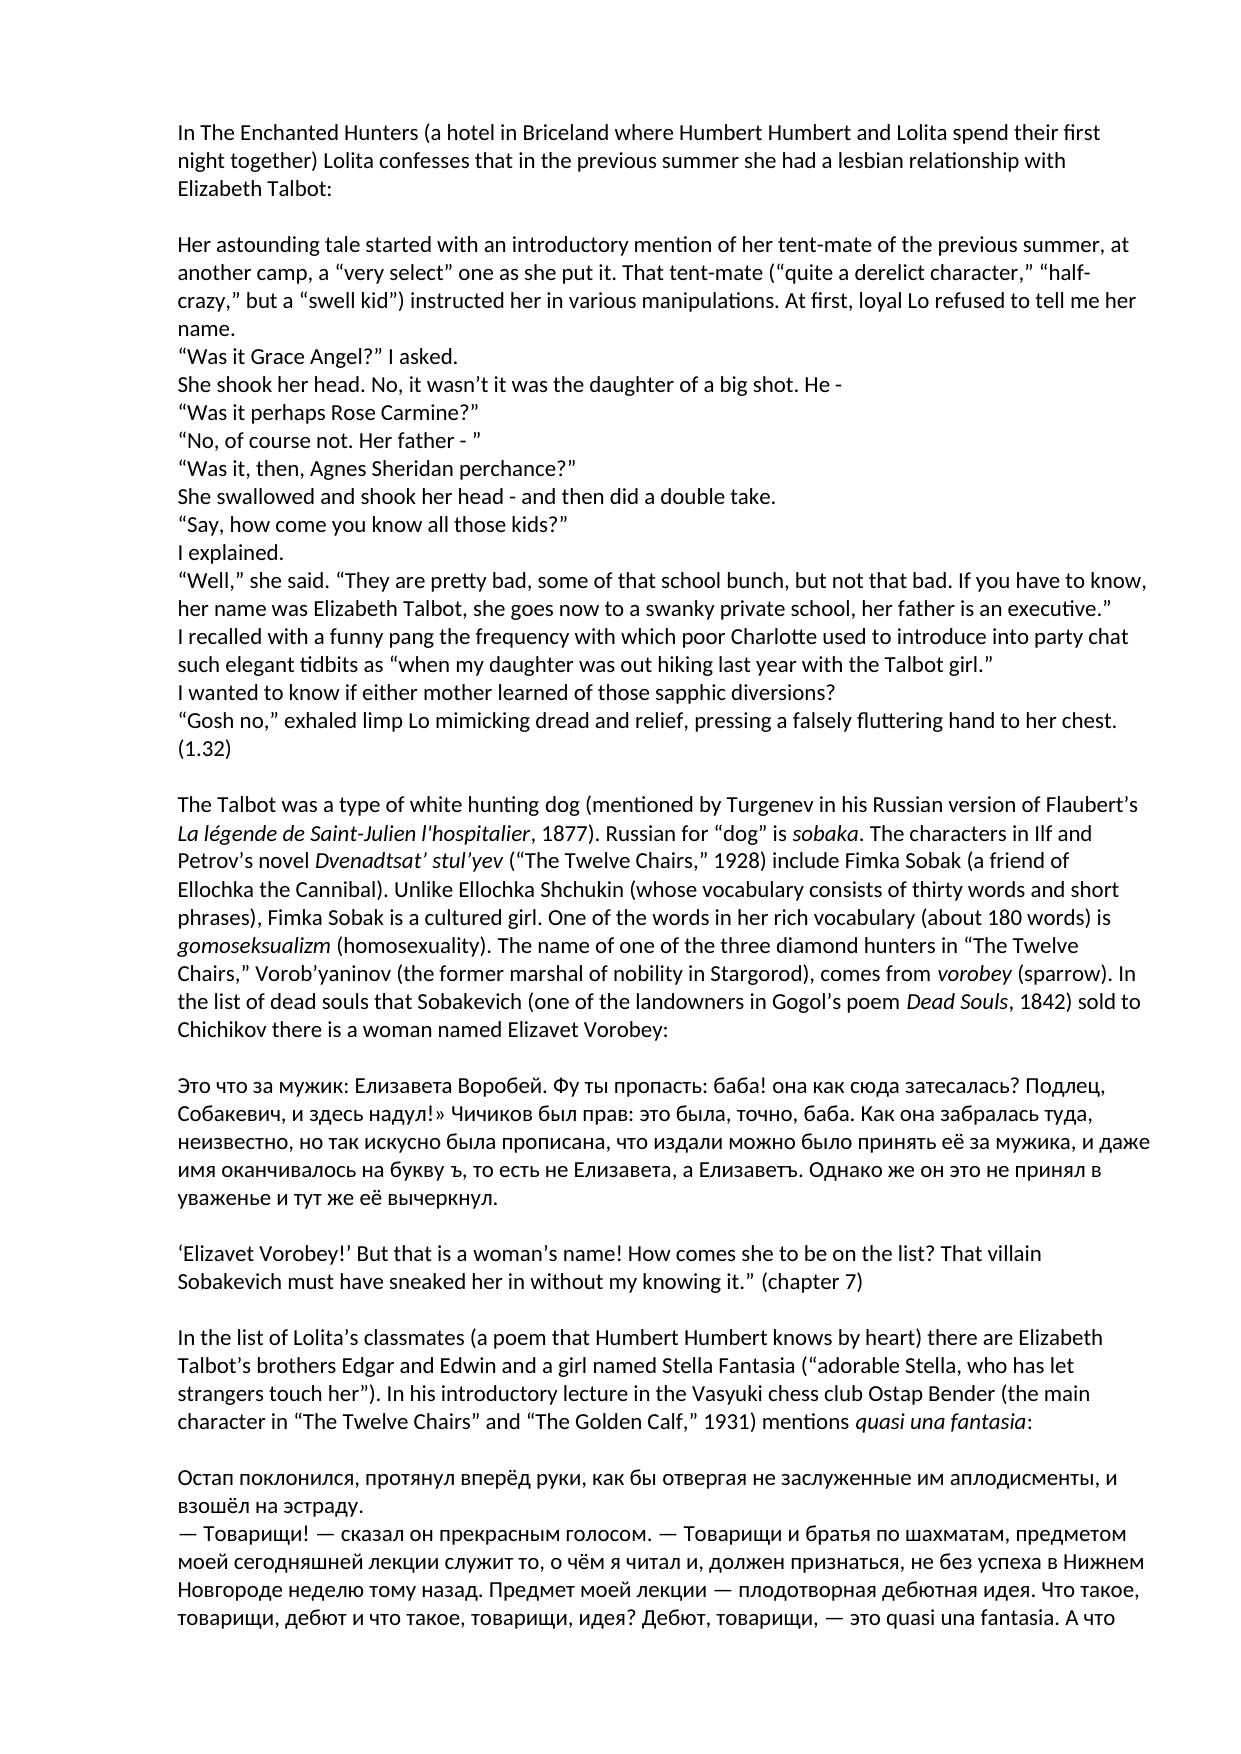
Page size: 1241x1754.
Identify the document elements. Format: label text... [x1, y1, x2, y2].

text “Gosh no,” exhaled limp Lo mimicking dread and relief, pressing a falsely fluttering hand to her chest. (1.32) [177, 707, 1152, 763]
text I wanted to know if either mother learned of those sapphic diversions? [177, 678, 1152, 707]
text I recalled with a funny pang the frequency with which poor Charlotte used to introduce into party chat such elegant tidbits as “when my daughter was out hiking last year with the Talbot girl.” [177, 622, 1152, 678]
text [177, 1519, 1152, 1631]
text Это что за мужик: Елизавета Воробей. Фу ты пропасть: баба! она как сюда затесалась? Подлец, Собакевич, и здесь надул!» Чичиков был прав: это была, точно, баба. Как она забралась туда, неизвестно, но так искусно была прописана, что издали можно было принять её за мужика, и даже имя оканчивалось на букву ъ, то есть не Елизавета, а Елизаветъ. Однако же он это не принял в уваженье и тут же её вычеркнул. [177, 1071, 1152, 1211]
text “Say, how come you know all those kids?” [177, 510, 1152, 538]
text Остап поклонился, протянул вперёд руки, как бы отвергая не заслуженные им аплодисменты, и взошёл на эстраду. [177, 1463, 1152, 1519]
text Her astounding tale started with an introductory mention of her tent-mate of the previous summer, at another camp, a “very select” one as she put it. That tent-mate (“quite a derelict character,” “half-crazy,” but a “swell kid”) instructed her in various manipulations. At first, loyal Lo refused to tell me her name. [177, 230, 1152, 342]
text In The Enchanted Hunters (a hotel in Briceland where Humbert Humbert and Lolita spend their first night together) Lolita confesses that in the previous summer she had a lesbian relationship with Elizabeth Talbot: [177, 118, 1152, 202]
text “No, of course not. Her father - ” [177, 426, 1152, 454]
text “Was it, then, Agnes Sheridan perchance?” [177, 454, 1152, 482]
text “Well,” she said. “They are pretty bad, some of that school bunch, but not that bad. If you have to know, her name was Elizabeth Talbot, she goes now to a swanky private school, her father is an executive.” [177, 566, 1152, 622]
text “Was it Grace Angel?” I asked. [177, 342, 1152, 370]
text “Was it perhaps Rose Carmine?” [177, 398, 1152, 426]
text I explained. [177, 538, 1152, 566]
text ‘Elizavet Vorobey!’ But that is a woman’s name! How comes she to be on the list? That villain Sobakevich must have sneaked her in without my knowing it.” (chapter 7) [177, 1239, 1152, 1295]
text The Talbot was a type of white hunting dog (mentioned by Turgenev in his Russian version of Flaubert’s La légende de Saint-Julien l'hospitalier, 1877). Russian for “dog” is sobaka. The characters in Ilf and Petrov’s novel Dvenadtsat’ stul’yev (“The Twelve Chairs,” 1928) include Fimka Sobak (a friend of Ellochka the Cannibal). Unlike Ellochka Shchukin (whose vocabulary consists of thirty words and short phrases), Fimka Sobak is a cultured girl. One of the words in her rich vocabulary (about 180 words) is gomoseksualizm (homosexuality). The name of one of the three diamond hunters in “The Twelve Chairs,” Vorob’yaninov (the former marshal of nobility in Stargorod), comes from vorobey (sparrow). In the list of dead souls that Sobakevich (one of the landowners in Gogol’s poem Dead Souls, 1842) sold to Chichikov there is a woman named Elizavet Vorobey: [177, 791, 1152, 1043]
text She shook her head. No, it wasn’t it was the daughter of a big shot. He - [177, 370, 1152, 398]
text In the list of Lolita’s classmates (a poem that Humbert Humbert knows by heart) there are Elizabeth Talbot’s brothers Edgar and Edwin and a girl named Stella Fantasia (“adorable Stella, who has let strangers touch her”). In his introductory lecture in the Vasyuki chess club Ostap Bender (the main character in “The Twelve Chairs” and “The Golden Calf,” 1931) mentions quasi una fantasia: [177, 1323, 1152, 1435]
text She swallowed and shook her head - and then did a double take. [177, 482, 1152, 510]
